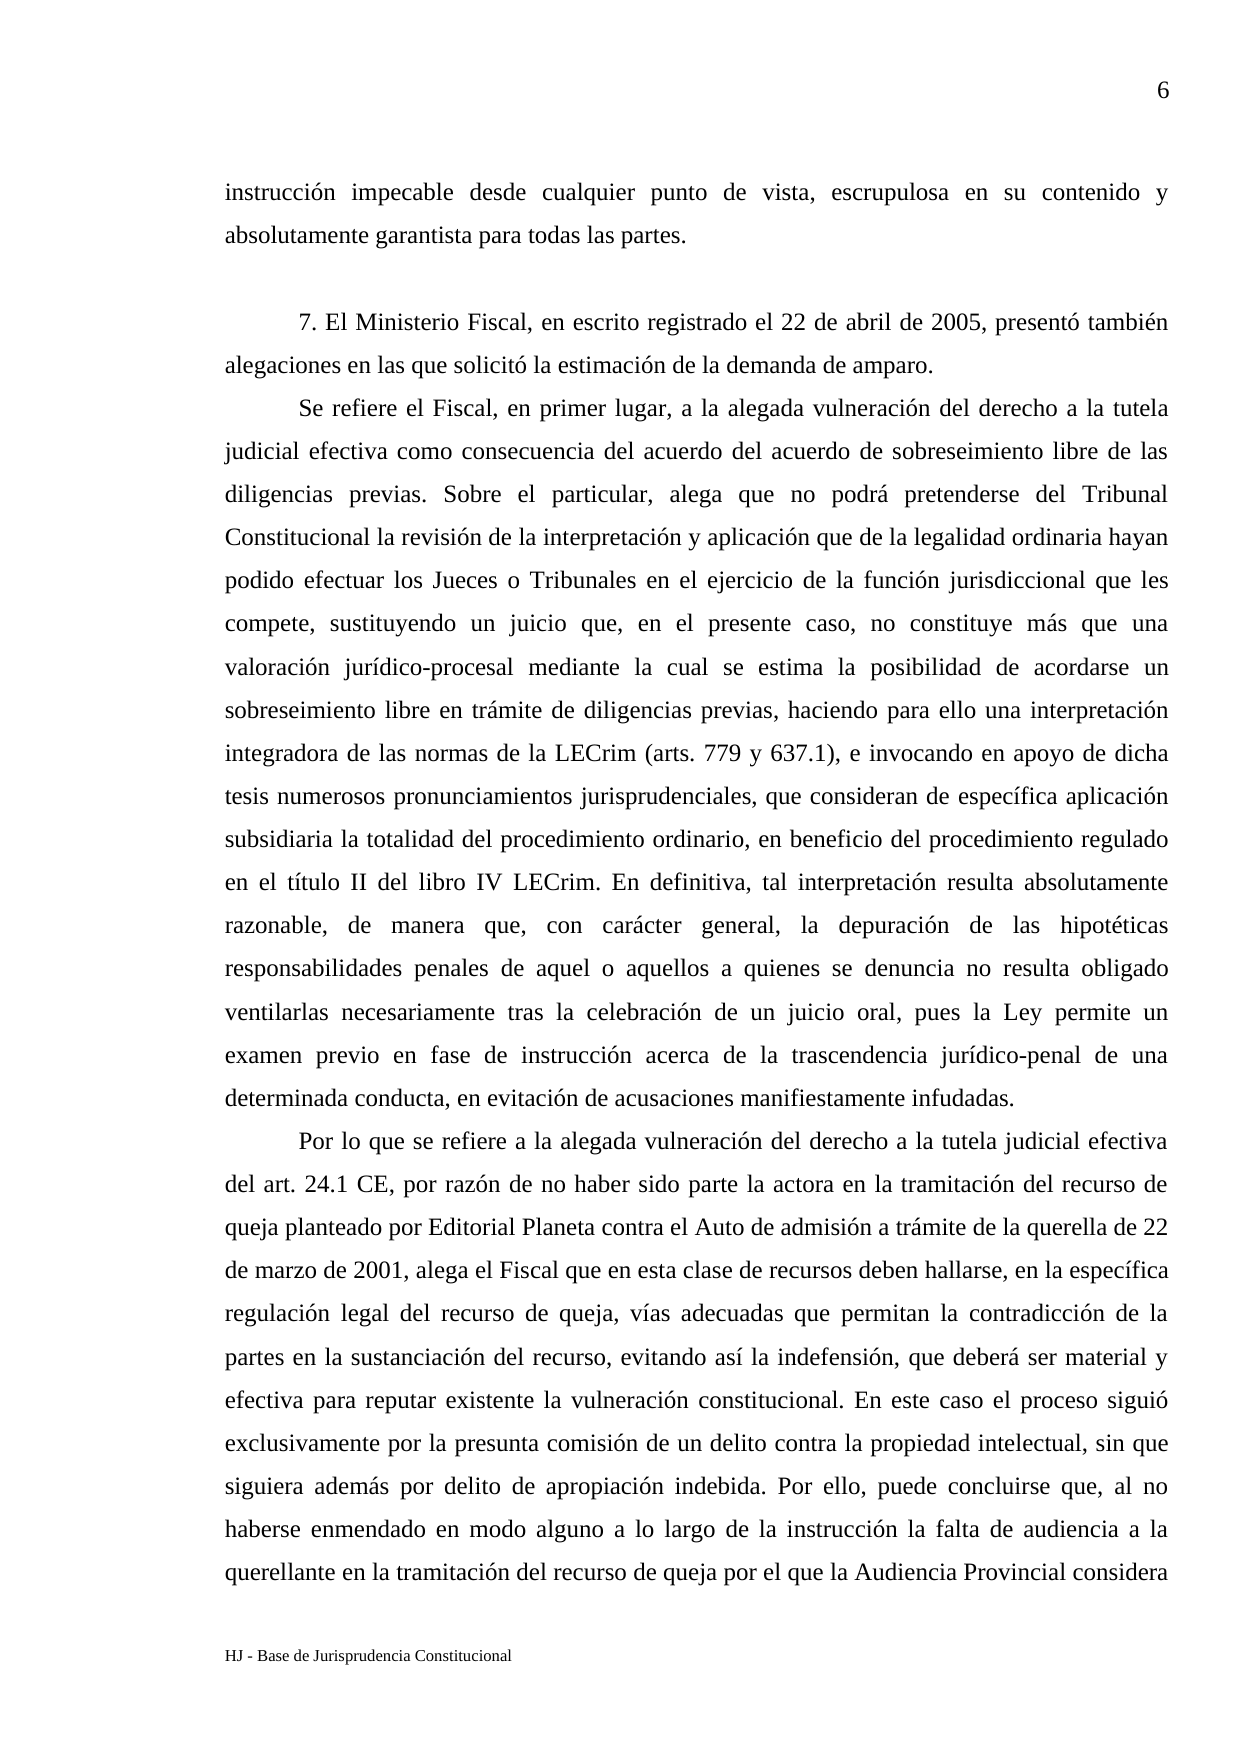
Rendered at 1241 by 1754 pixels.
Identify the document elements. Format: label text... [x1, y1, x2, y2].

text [224, 177, 1169, 249]
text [224, 1126, 1169, 1586]
text Se refiere el Fiscal, en primer lugar, a la alegada vulneración del derecho a la tutela judicial efectiva como consecuencia del acuerdo del acuerdo de sobreseimiento libre de las diligencias previas. Sobre el particular, alega que no podrá pretenderse del Tribunal Constitucional la revisión de la interpretación y aplicación que de la legalidad ordinaria hayan podido efectuar los Jueces o Tribunales en el ejercicio de la función jurisdiccional que les compete, sustituyendo un juicio que, en el presente caso, no constituye más que una valoración jurídico-procesal mediante la cual se estima la posibilidad de acordarse un sobreseimiento libre en trámite de diligencias previas, haciendo para ello una interpretación integradora de las normas de la LECrim (arts. 779 y 637.1), e invocando en apoyo de dicha tesis numerosos pronunciamientos jurisprudenciales, que consideran de específica aplicación subsidiaria la totalidad del procedimiento ordinario, en beneficio del procedimiento regulado en el título II del libro IV LECrim. En definitiva, tal interpretación resulta absolutamente razonable, de manera que, con carácter general, la depuración de las hipotéticas responsabilidades penales de aquel o aquellos a quienes se denuncia no resulta obligado ventilarlas necesariamente tras la celebración de un juicio oral, pues la Ley permite un examen previo en fase de instrucción acerca de la trascendencia jurídico-penal de una determinada conducta, en evitación de acusaciones manifiestamente infudadas. [224, 393, 1169, 1112]
text 7. El Ministerio Fiscal, en escrito registrado el 22 de abril de 2005, presentó también alegaciones en las que solicitó la estimación de la demanda de amparo. [224, 307, 1169, 378]
